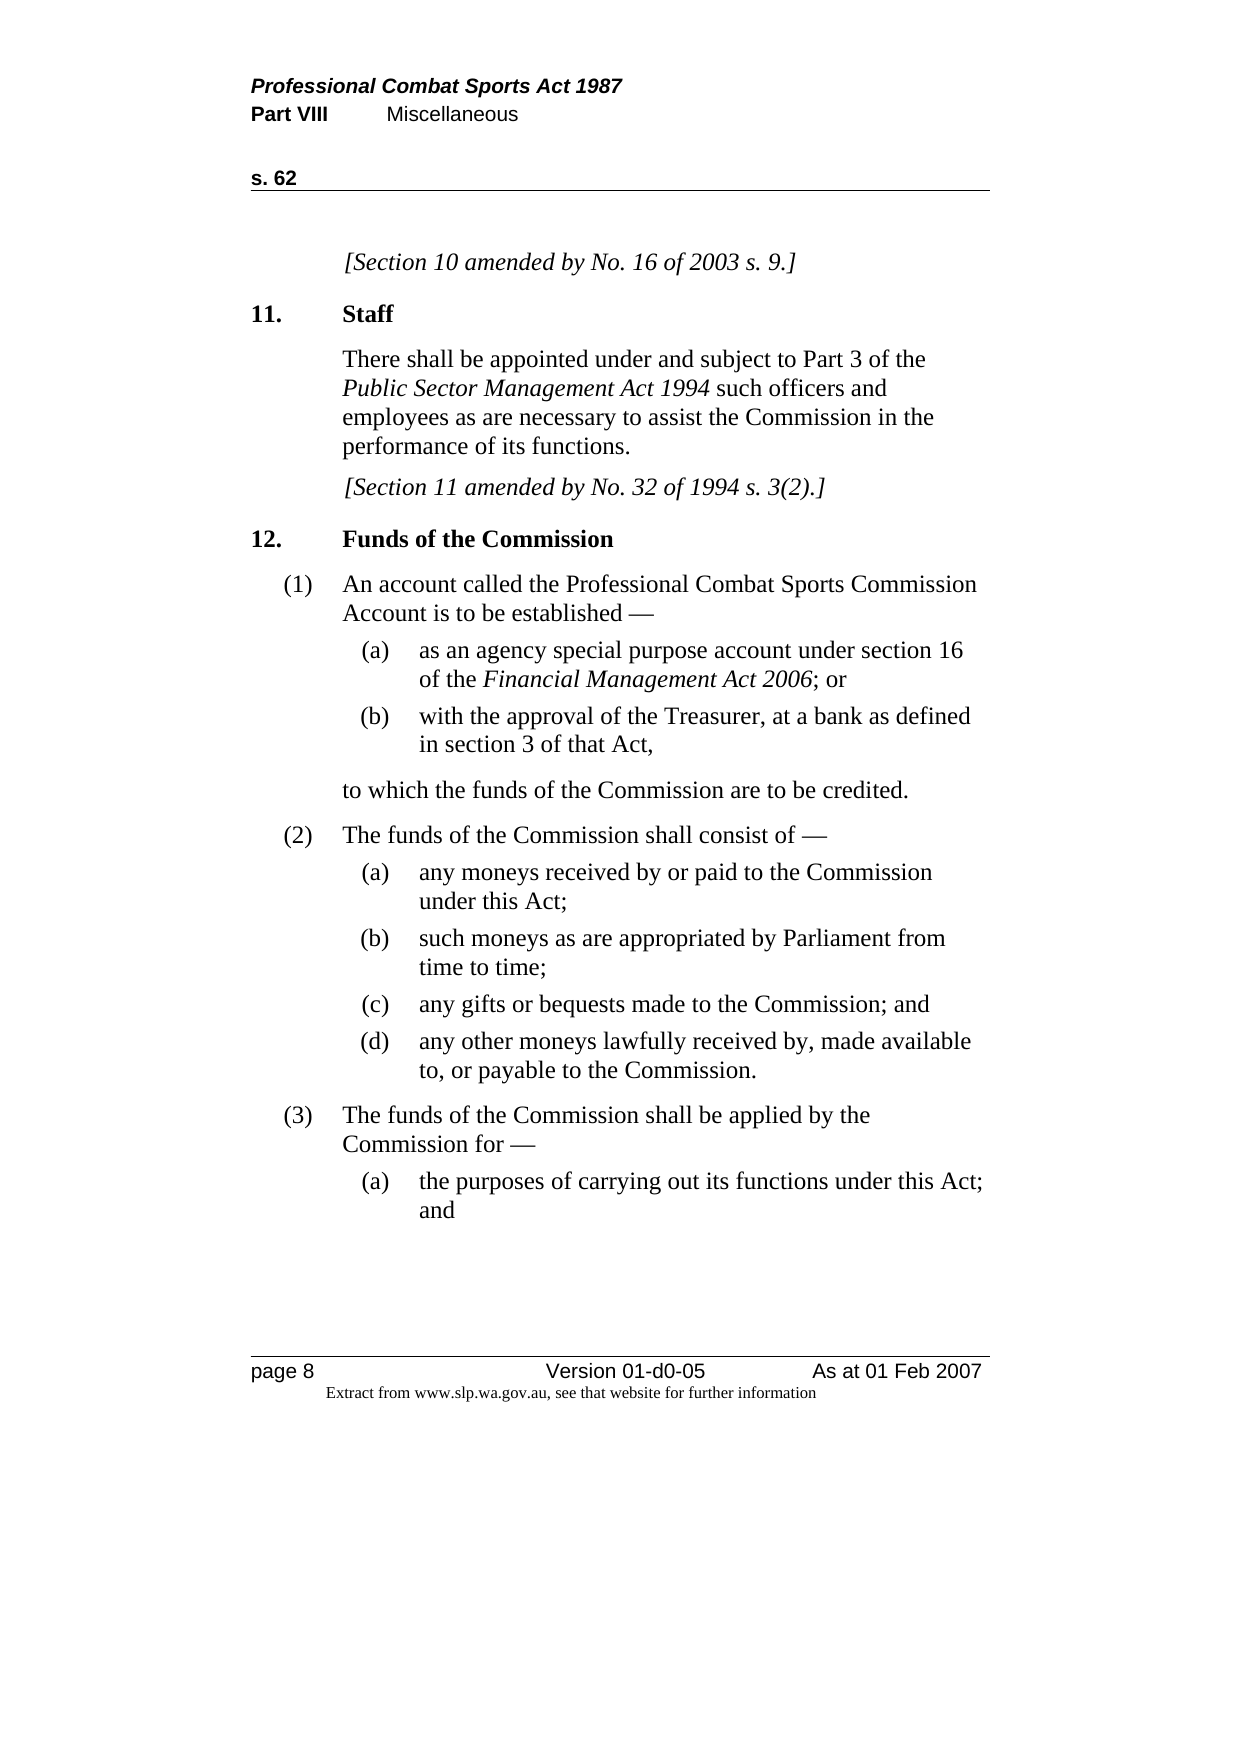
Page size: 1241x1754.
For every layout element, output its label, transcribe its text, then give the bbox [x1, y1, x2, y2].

text (3) The funds of the Commission shall be applied by the Commission for — [251, 1100, 990, 1158]
subtitle 11. Staff [251, 299, 990, 328]
text [Section 10 amended by No. 16 of 2003 s. 9.] [251, 247, 990, 276]
text [Section 11 amended by No. 32 of 1994 s. 3(2).] [251, 472, 990, 501]
text (c) any gifts or bequests made to the Commission; and [251, 989, 990, 1018]
text (1) An account called the Professional Combat Sports Commission Account is to be established — [251, 569, 990, 627]
subtitle 12. Funds of the Commission [251, 524, 990, 552]
text (a) as an agency special purpose account under section 16 of the Financial Management Act 2006; or [251, 635, 990, 692]
text (b) such moneys as are appropriated by Parliament from time to time; [251, 923, 990, 981]
text to which the funds of the Commission are to be credited. [251, 775, 990, 804]
text (2) The funds of the Commission shall consist of — [251, 820, 990, 849]
text (a) any moneys received by or paid to the Commission under this Act; [251, 857, 990, 915]
text (d) any other moneys lawfully received by, made available to, or payable to the Commission. [251, 1026, 990, 1084]
text (a) the purposes of carrying out its functions under this Act; and [251, 1166, 990, 1224]
text There shall be appointed under and subject to Part 3 of the Public Sector Management Act 1994 such officers and employees as are necessary to assist the Commission in the performance of its functions. [251, 344, 990, 459]
text (b) with the approval of the Treasurer, at a bank as defined in section 3 of that Act, [251, 701, 990, 758]
